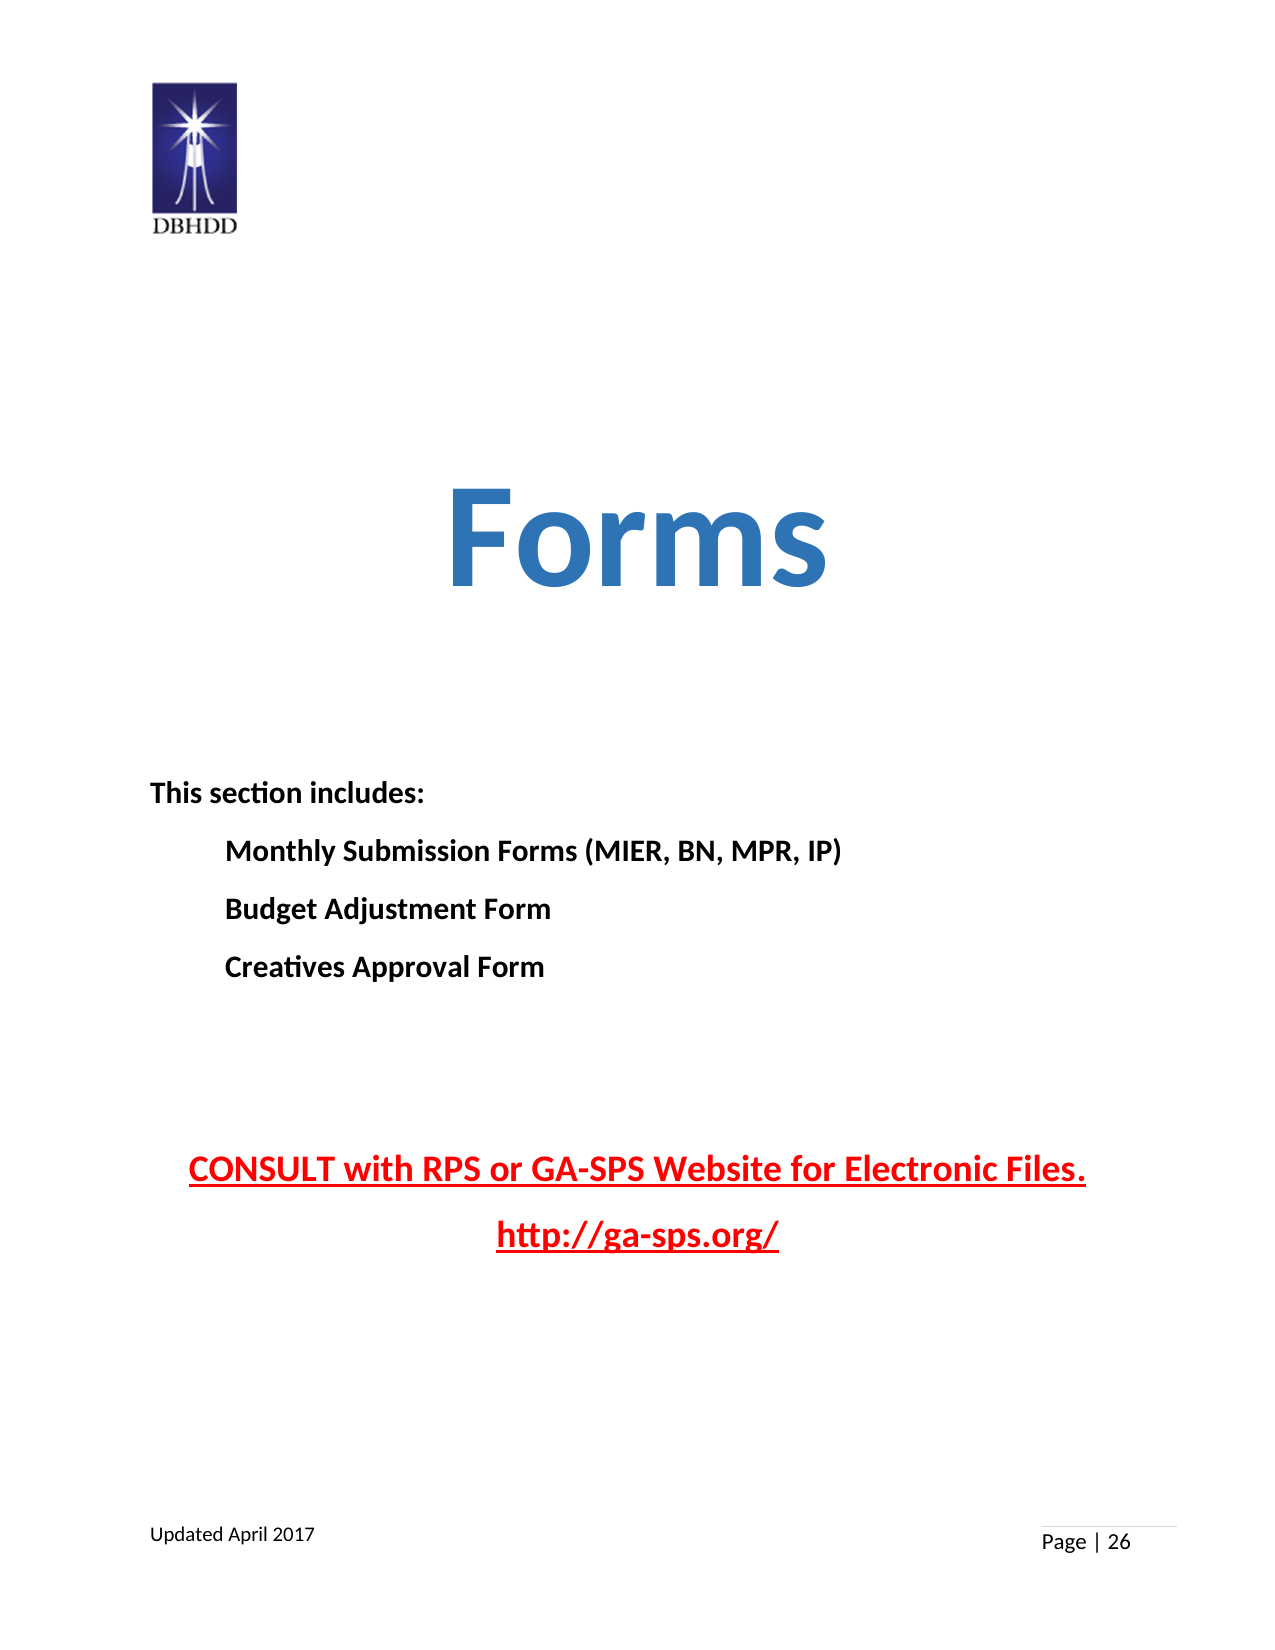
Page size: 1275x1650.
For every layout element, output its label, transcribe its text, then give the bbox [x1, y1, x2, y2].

text This section includes: [150, 773, 1125, 811]
text Monthly Submission Forms (MIER, BN, MPR, IP) [150, 831, 1125, 869]
text CONSULT with RPS or GA-SPS Website for Electronic Files. [150, 1145, 1125, 1191]
text Budget Adjustment Form [150, 889, 1125, 927]
text Creatives Approval Form [150, 947, 1125, 985]
text http://ga-sps.org/ [150, 1211, 1125, 1257]
picture [151, 82, 238, 236]
subtitle Forms [150, 441, 1125, 624]
